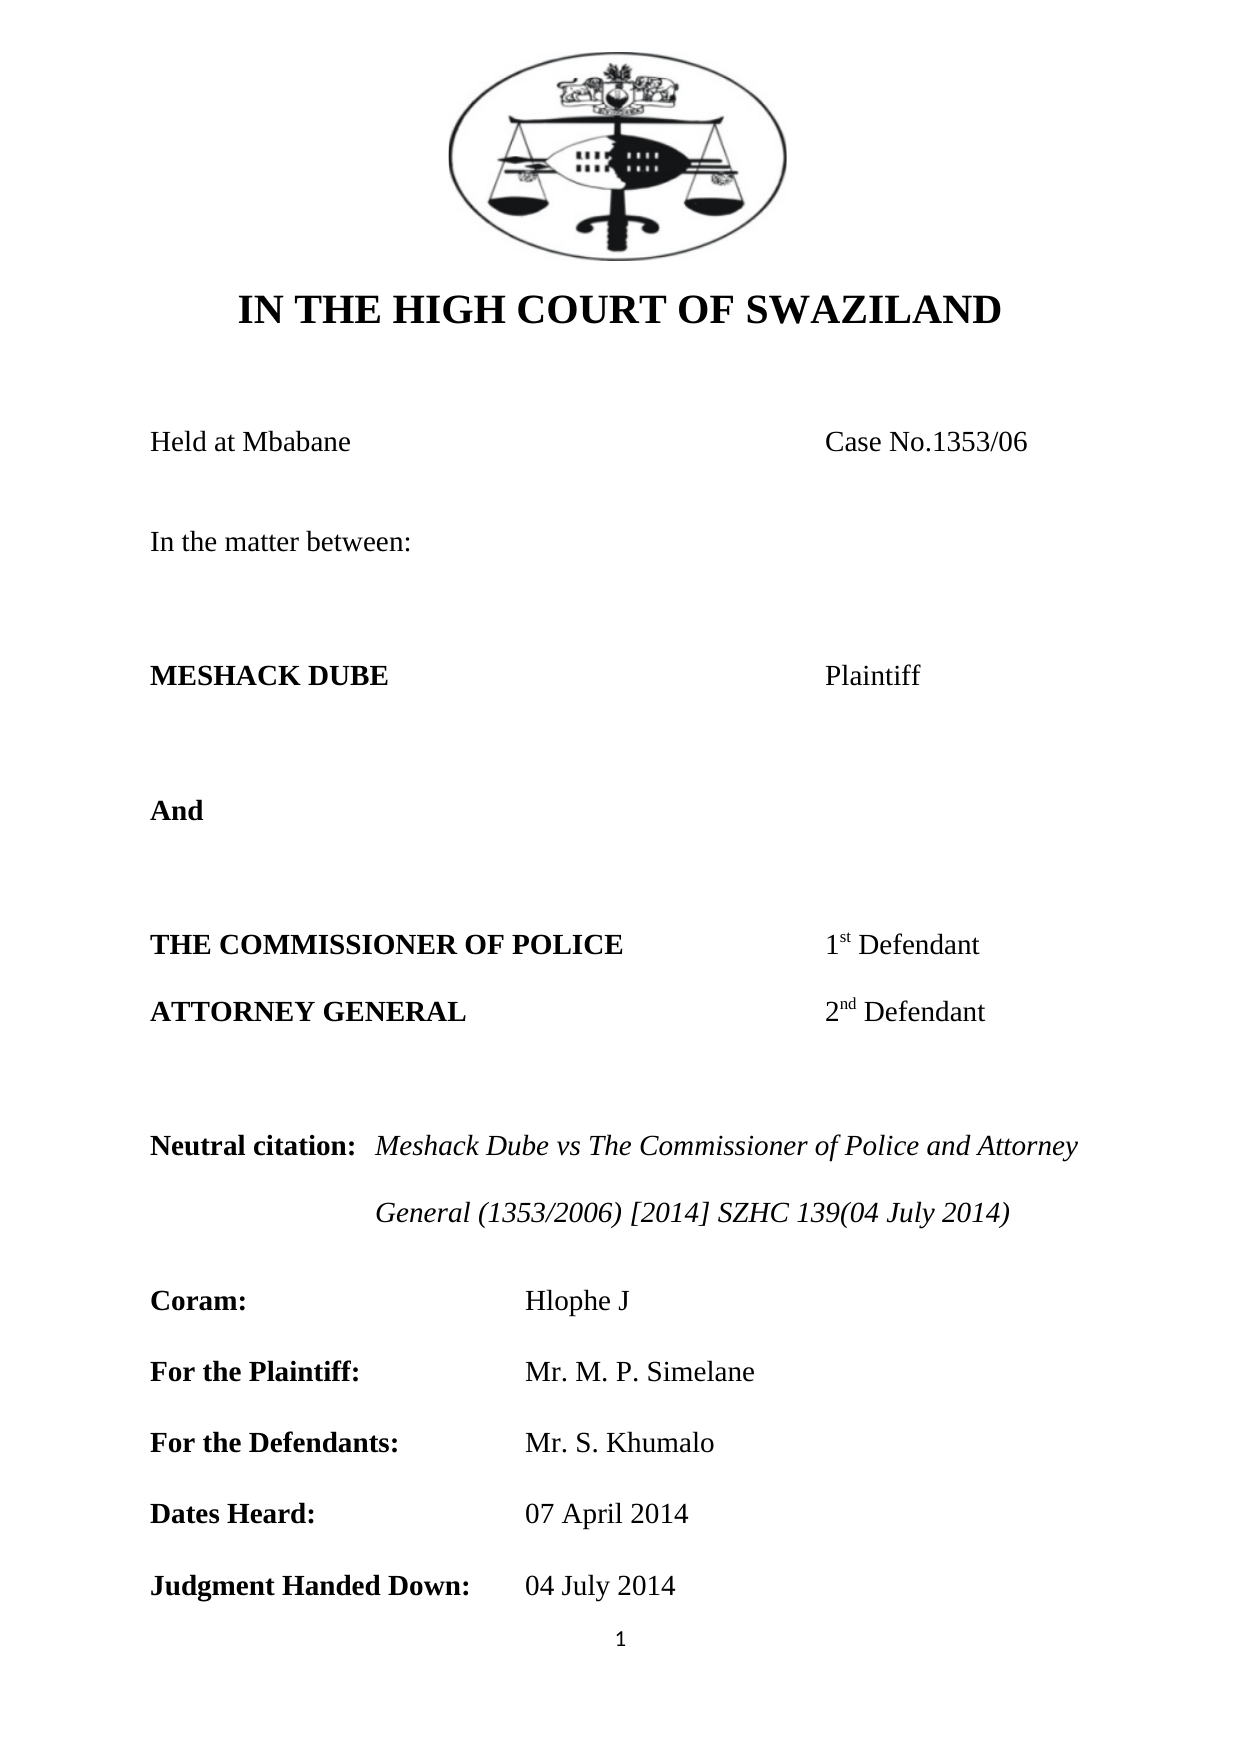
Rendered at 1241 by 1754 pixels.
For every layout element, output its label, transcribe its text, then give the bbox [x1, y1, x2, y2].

text Neutral citation: Meshack Dube vs The Commissioner of Police and Attorney General (1353/2006) [2014] SZHC 139(04 July 2014) [150, 1128, 1090, 1229]
text IN THE HIGH COURT OF SWAZILAND [150, 284, 1090, 332]
text Judgment Handed Down: 04 July 2014 [150, 1568, 1090, 1601]
text ATTORNEY GENERAL 2nd Defendant [150, 994, 1090, 1027]
text Coram: Hlophe J [150, 1283, 1090, 1317]
text For the Defendants: Mr. S. Khumalo [150, 1425, 1090, 1459]
text For the Plaintiff: Mr. M. P. Simelane [150, 1354, 1090, 1388]
text MESHACK DUBE Plaintiff [150, 658, 1090, 759]
text Dates Heard: 07 April 2014 [150, 1496, 1090, 1530]
text THE COMMISSIONER OF POLICE 1st Defendant [150, 927, 1090, 960]
picture [448, 52, 787, 261]
text Held at Mbabane Case No.1353/06 [150, 424, 1090, 457]
text In the matter between: [150, 524, 1090, 558]
text And [150, 793, 1090, 826]
